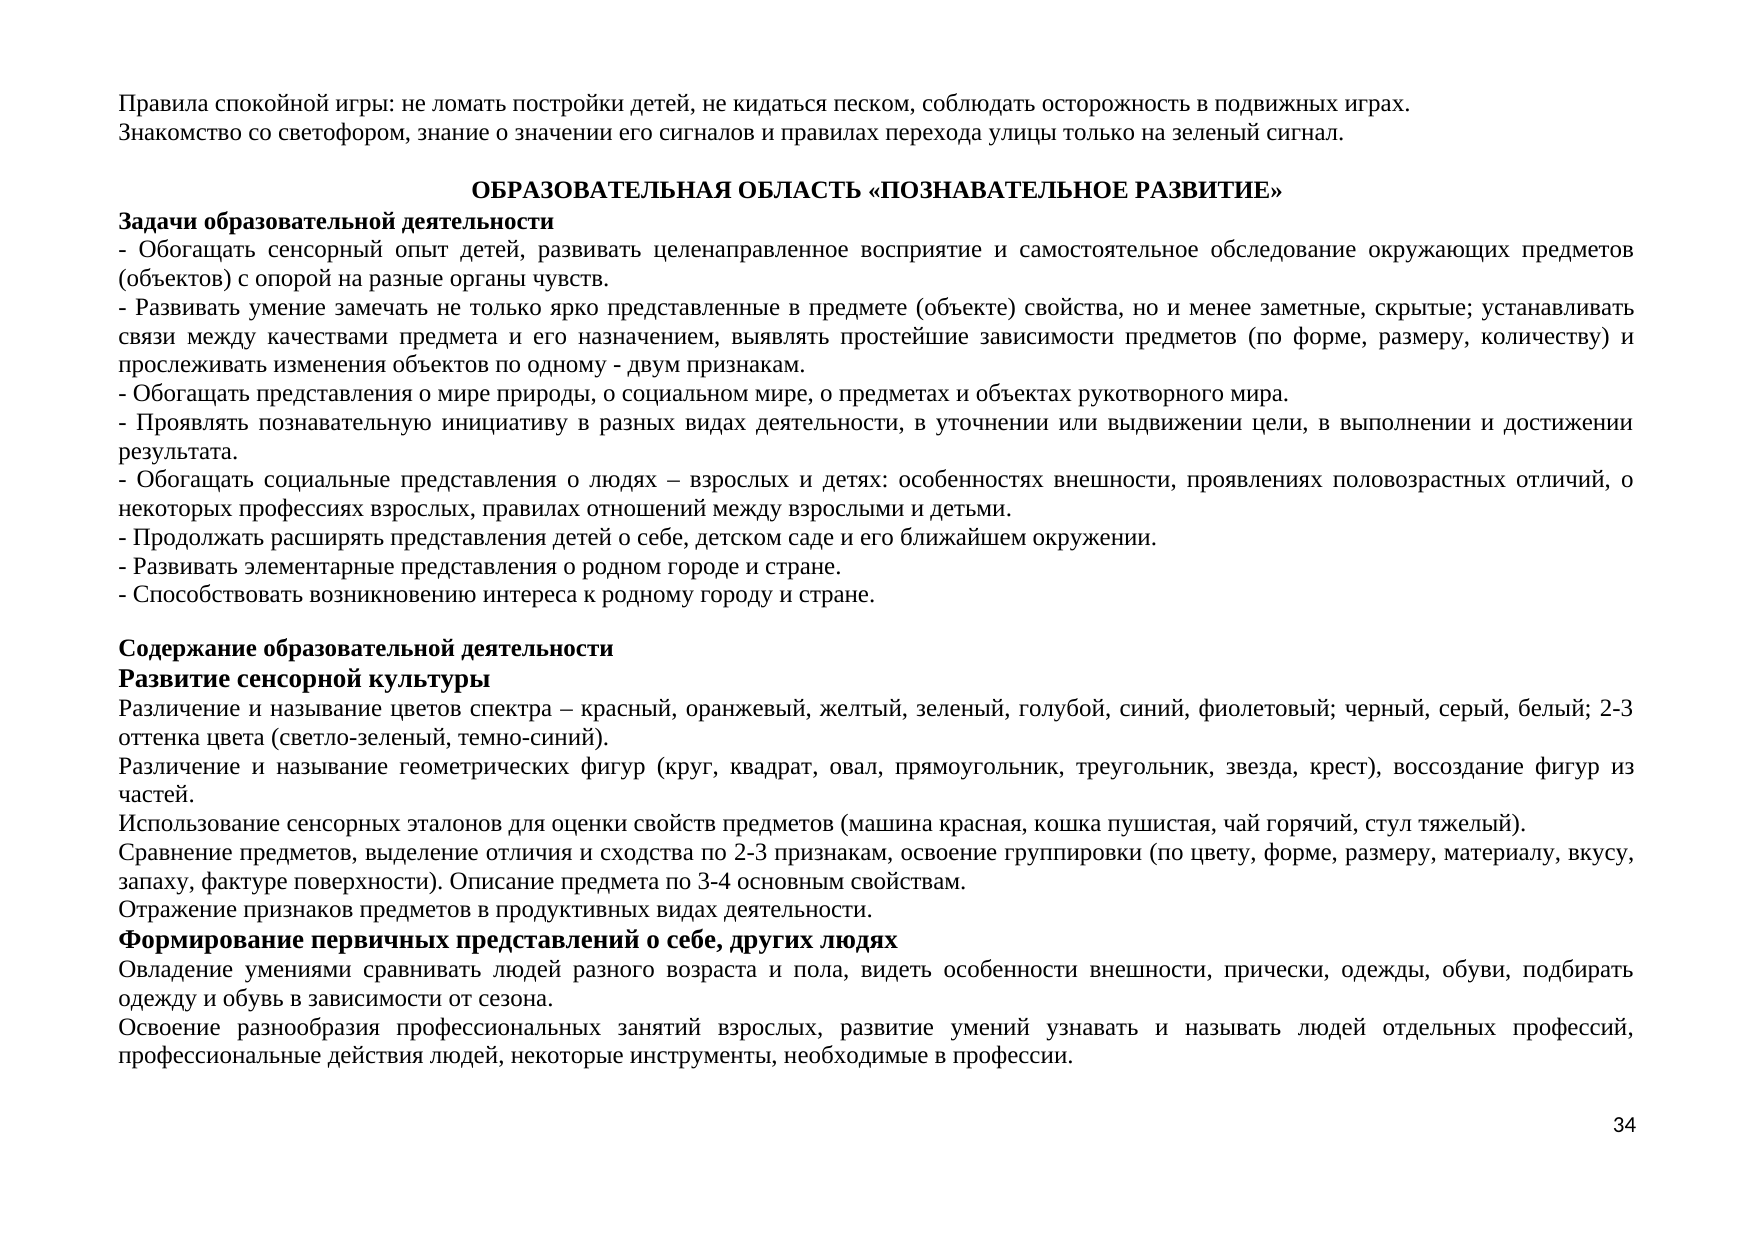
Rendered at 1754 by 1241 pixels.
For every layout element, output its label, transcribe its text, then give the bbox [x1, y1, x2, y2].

text Различение и называние геометрических фигур (круг, квадрат, овал, прямоугольник, треугольник, звезда, крест), воссоздание фигур из частей. [118, 751, 1636, 808]
text - Развивать умение замечать не только ярко представленные в предмете (объекте) свойства, но и менее заметные, скрытые; устанавливать связи между качествами предмета и его назначением, выявлять простейшие зависимости предметов (по форме, размеру, количеству) и прослеживать изменения объектов по одному - двум признакам. [118, 292, 1636, 378]
text - Способствовать возникновению интереса к родному городу и стране. [118, 579, 1636, 608]
text Развитие сенсорной культуры [118, 662, 1636, 693]
text ОБРАЗОВАТЕЛЬНАЯ ОБЛАСТЬ «ПОЗНАВАТЕЛЬНОЕ РАЗВИТИЕ» [118, 175, 1636, 203]
text Задачи образовательной деятельности [118, 206, 1636, 234]
text Формирование первичных представлений о себе, других людях [118, 923, 1636, 954]
text Сравнение предметов, выделение отличия и сходства по 2-3 признакам, освоение группировки (по цвету, форме, размеру, материалу, вкусу, запаху, фактуре поверхности). Описание предмета по 3-4 основным свойствам. [118, 837, 1636, 894]
text Содержание образовательной деятельности [118, 633, 1636, 662]
text - Развивать элементарные представления о родном городе и стране. [118, 551, 1636, 579]
text Различение и называние цветов спектра – красный, оранжевый, желтый, зеленый, голубой, синий, фиолетовый; черный, серый, белый; 2-3 оттенка цвета (светло-зеленый, темно-синий). [118, 693, 1636, 751]
text Правила спокойной игры: не ломать постройки детей, не кидаться песком, соблюдать осторожность в подвижных играх. [118, 88, 1636, 117]
text Отражение признаков предметов в продуктивных видах деятельности. [118, 894, 1636, 923]
text - Обогащать представления о мире природы, о социальном мире, о предметах и объектах рукотворного мира. [118, 378, 1636, 407]
text Использование сенсорных эталонов для оценки свойств предметов (машина красная, кошка пушистая, чай горячий, стул тяжелый). [118, 808, 1636, 837]
text - Обогащать социальные представления о людях – взрослых и детях: особенностях внешности, проявлениях половозрастных отличий, о некоторых профессиях взрослых, правилах отношений между взрослыми и детьми. [118, 464, 1636, 522]
text - Обогащать сенсорный опыт детей, развивать целенаправленное восприятие и самостоятельное обследование окружающих предметов (объектов) с опорой на разные органы чувств. [118, 234, 1636, 292]
text Освоение разнообразия профессиональных занятий взрослых, развитие умений узнавать и называть людей отдельных профессий, профессиональные действия людей, некоторые инструменты, необходимые в профессии. [118, 1012, 1636, 1069]
text Знакомство со светофором, знание о значении его сигналов и правилах перехода улицы только на зеленый сигнал. [118, 117, 1636, 146]
text Овладение умениями сравнивать людей разного возраста и пола, видеть особенности внешности, прически, одежды, обуви, подбирать одежду и обувь в зависимости от сезона. [118, 954, 1636, 1012]
text - Продолжать расширять представления детей о себе, детском саде и его ближайшем окружении. [118, 522, 1636, 551]
text - Проявлять познавательную инициативу в разных видах деятельности, в уточнении или выдвижении цели, в выполнении и достижении результата. [118, 407, 1636, 464]
